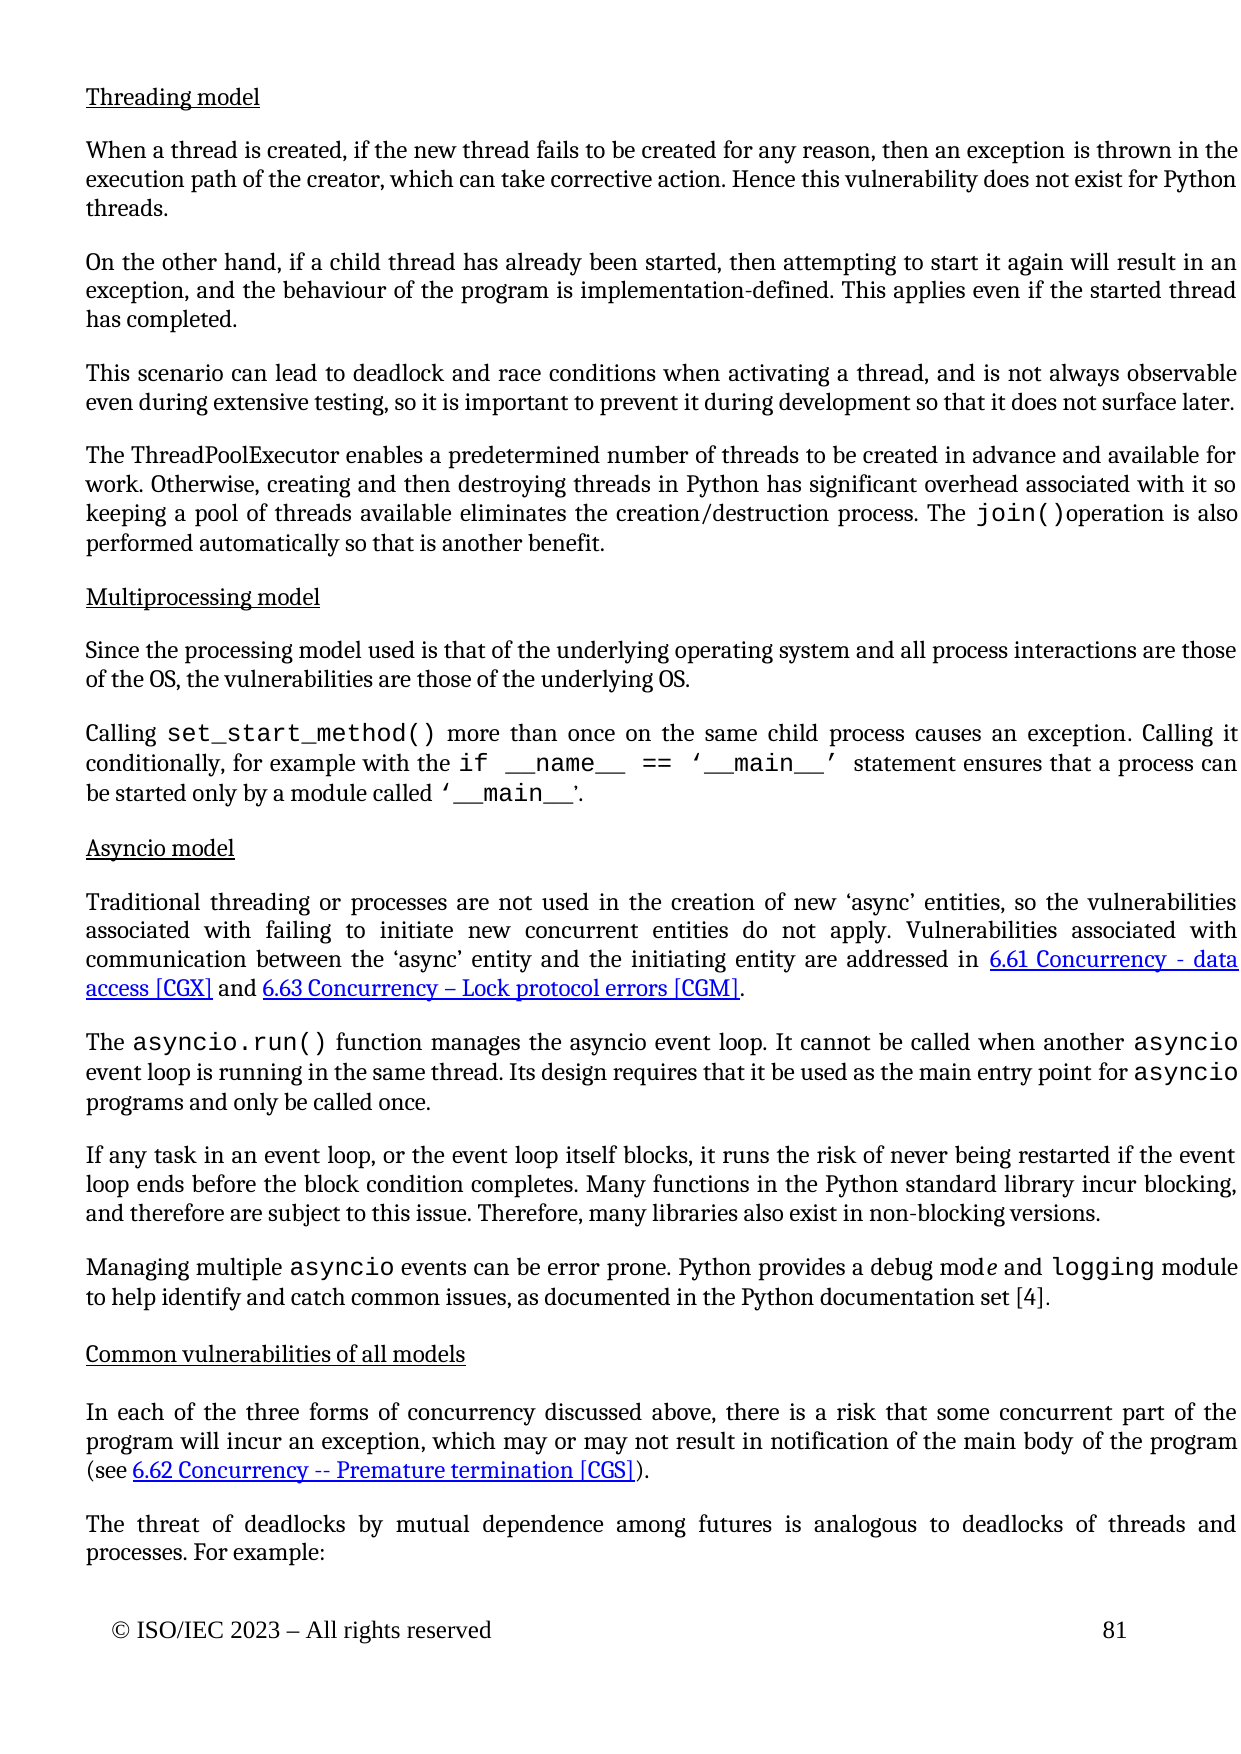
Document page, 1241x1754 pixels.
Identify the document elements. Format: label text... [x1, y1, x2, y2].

text Multiprocessing model [86, 582, 1238, 611]
text The threat of deadlocks by mutual dependence among futures is analogous to deadlocks of threads and processes. For example: [86, 1509, 1238, 1567]
text When a thread is created, if the new thread fails to be created for any reason, then an exception is thrown in the execution path of the creator, which can take corrective action. Hence this vulnerability does not exist for Python threads. [86, 136, 1238, 222]
text This scenario can lead to deadlock and race conditions when activating a thread, and is not always observable even during extensive testing, so it is important to prevent it during development so that it does not surface later. [86, 359, 1238, 416]
text The ThreadPoolExecutor enables a predetermined number of threads to be created in advance and available for work. Otherwise, creating and then destroying threads in Python has significant overhead associated with it so keeping a pool of threads available eliminates the creation/destruction process. The join()operation is also performed automatically so that is another benefit. [86, 441, 1238, 557]
text Managing multiple asyncio events can be error prone. Python provides a debug mode and logging module to help identify and catch common issues, as documented in the Python documentation set [4]. [86, 1252, 1238, 1311]
text Common vulnerabilities of all models [86, 1340, 1238, 1369]
text Since the processing model used is that of the underlying operating system and all process interactions are those of the OS, the vulnerabilities are those of the underlying OS. [86, 636, 1238, 694]
text If any task in an event loop, or the event loop itself blocks, it runs the risk of never being restarted if the event loop ends before the block condition completes. Many functions in the Python standard library incur blocking, and therefore are subject to this issue. Therefore, many libraries also exist in non-blocking versions. [86, 1141, 1238, 1227]
text Calling set_start_method() more than once on the same child process causes an exception. Calling it conditionally, for example with the if __name__ == ‘__main__’ statement ensures that a process can be started only by a module called ‘__main__’. [86, 719, 1238, 809]
text Asyncio model [86, 834, 1238, 862]
text In each of the three forms of concurrency discussed above, there is a risk that some concurrent part of the program will incur an exception, which may or may not result in notification of the main body of the program (see 6.62 Concurrency -- Premature termination [CGS]). [86, 1398, 1238, 1484]
text The asyncio.run() function manages the asyncio event loop. It cannot be called when another asyncio event loop is running in the same thread. Its design requires that it be used as the main entry point for asyncio programs and only be called once. [86, 1027, 1238, 1116]
text On the other hand, if a child thread has already been started, then attempting to start it again will result in an exception, and the behaviour of the program is implementation-defined. This applies even if the started thread has completed. [86, 247, 1238, 334]
text Traditional threading or processes are not used in the creation of new ‘async’ entities, so the vulnerabilities associated with failing to initiate new concurrent entities do not apply. Vulnerabilities associated with communication between the ‘async’ entity and the initiating entity are addressed in 6.61 Concurrency - data access [CGX] and 6.63 Concurrency – Lock protocol errors [CGM]. [86, 887, 1238, 1002]
text Threading model [86, 82, 1238, 111]
